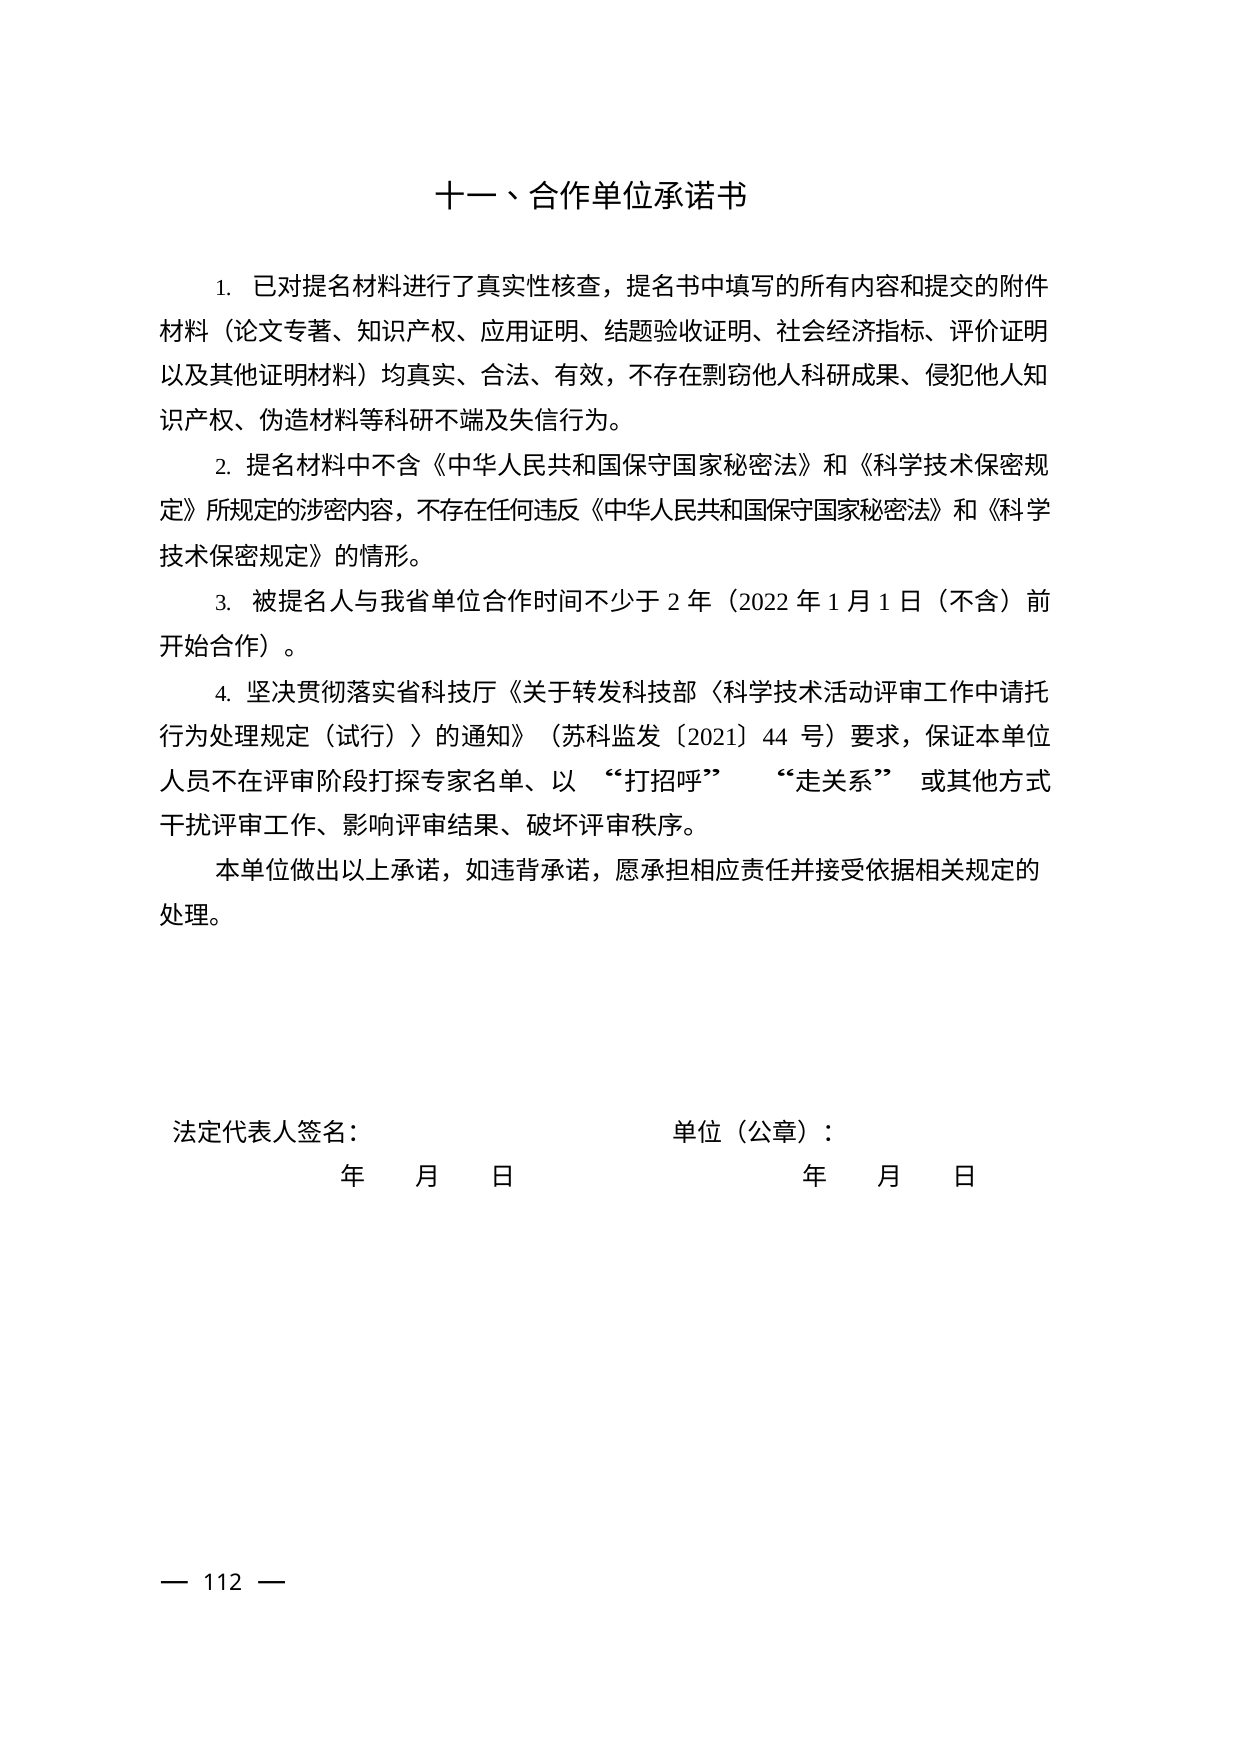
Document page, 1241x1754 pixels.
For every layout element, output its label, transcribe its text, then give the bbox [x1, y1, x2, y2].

list 被提名人与我省单位合作时间不少于 2 年（2022 年 1 月 1 日（不含）前开始合作）。 [159, 581, 1051, 663]
text 本单位做出以上承诺，如违背承诺，愿承担相应责任并接受依据相关规定的处理。 [159, 850, 1051, 932]
text 十一、合作单位承诺书 [60, 164, 1121, 218]
list 坚决贯彻落实省科技厅《关于转发科技部〈科学技术活动评审工作中请托行为处理规定（试行）〉的通知》（苏科监发〔2021〕44 号）要求，保证本单位人员不在评审阶段打探专家名单、以“打招呼”“走关系”或其他方式干扰评审工作、影响评审结果、破坏评审秩序。 [159, 672, 1051, 842]
text 法定代表人签名： 单位（公章）： [172, 1113, 1151, 1149]
text 年 月 日 年 月 日 [340, 1158, 1151, 1193]
list 已对提名材料进行了真实性核查，提名书中填写的所有内容和提交的附件材料（论文专著、知识产权、应用证明、结题验收证明、社会经济指标、评价证明以及其他证明材料）均真实、合法、有效，不存在剽窃他人科研成果、侵犯他人知识产权、伪造材料等科研不端及失信行为。 [159, 267, 1051, 437]
list 提名材料中不含《中华人民共和国保守国家秘密法》和《科学技术保密规定》所规定的涉密内容，不存在任何违反《中华人民共和国保守国家秘密法》和《科学技术保密规定》的情形。 [159, 446, 1051, 572]
